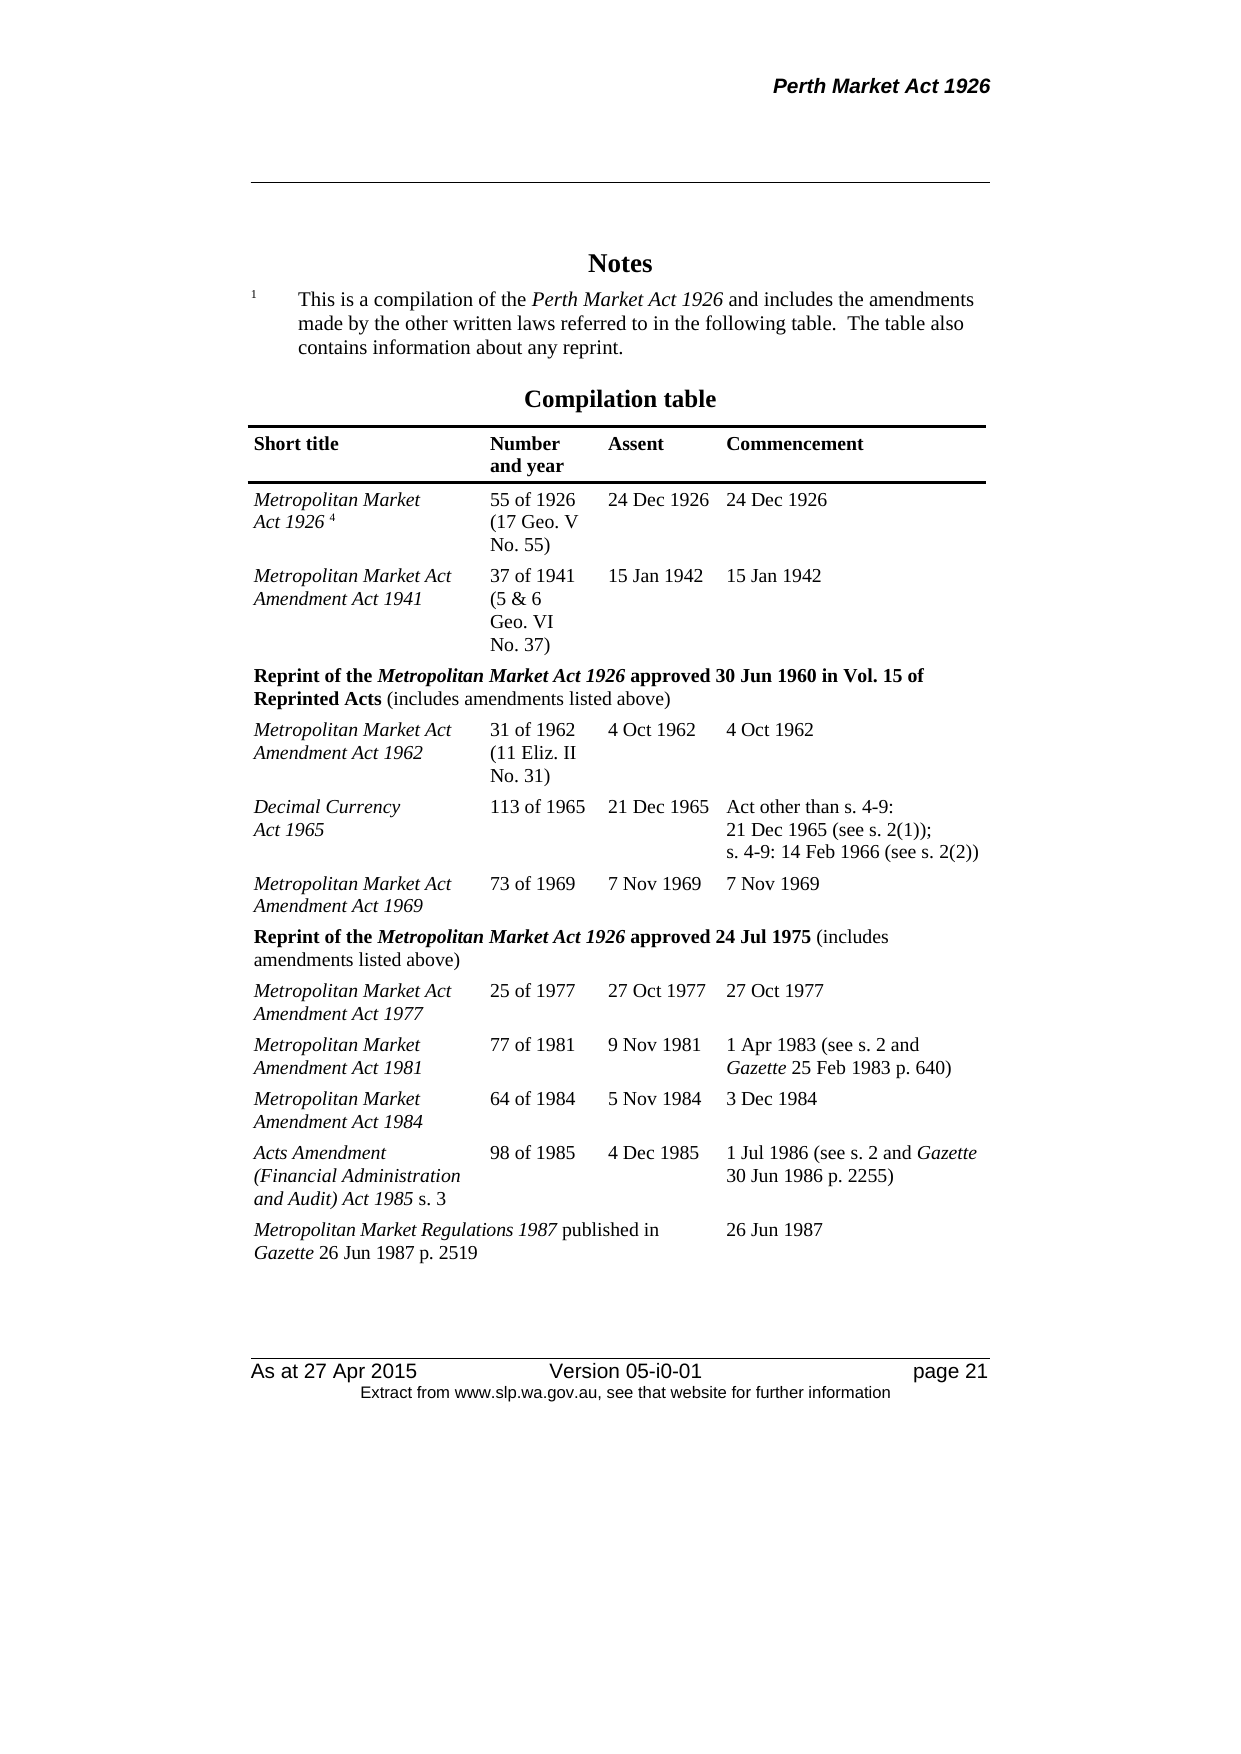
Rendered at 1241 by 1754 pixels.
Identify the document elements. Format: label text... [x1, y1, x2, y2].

table_cell 3 Dec 1984 [720, 1083, 986, 1137]
table_cell 7 Nov 1969 [602, 868, 720, 921]
table_cell Metropolitan Market Act 1926 4 [248, 484, 484, 560]
table_cell 27 Oct 1977 [602, 975, 720, 1029]
table_cell 9 Nov 1981 [602, 1029, 720, 1083]
table_cell 15 Jan 1942 [602, 560, 720, 660]
table_cell 26 Jun 1987 [720, 1214, 986, 1268]
subtitle Notes [251, 247, 990, 279]
table_cell Metropolitan Market Act Amendment Act 1941 [248, 560, 484, 660]
table_cell Metropolitan Market Regulations 1987 published in Gazette 26 Jun 1987 p. 2519 [248, 1214, 720, 1268]
table_cell Metropolitan Market Act Amendment Act 1977 [248, 975, 484, 1029]
table_cell 113 of 1965 [484, 791, 602, 867]
table_cell 73 of 1969 [484, 868, 602, 921]
table_cell Reprint of the Metropolitan Market Act 1926 approved 24 Jul 1975 (includes amendments listed above) [248, 921, 986, 975]
table_cell Metropolitan Market Amendment Act 1984 [248, 1083, 484, 1137]
text 1 This is a compilation of the Market Act 1926 and includes the amendments made by the other written laws referred to in the following table. The table also contains information about any reprint. [251, 287, 990, 359]
table_cell 4 Oct 1962 [720, 714, 986, 791]
table_cell Act other than s. 4-9: 21 Dec 1965 (see s. 2(1)); s. 4-9: 14 Feb 1966 (see s. 2(2)) [720, 791, 986, 867]
table_cell 98 of 1985 [484, 1137, 602, 1214]
table_header Commencement [720, 428, 986, 481]
table_cell 1 Apr 1983 (see s. 2 and Gazette 25 Feb 1983 p. 640) [720, 1029, 986, 1083]
table_cell 37 of 1941 (5 & 6 Geo. VI No. 37) [484, 560, 602, 660]
table_cell 27 Oct 1977 [720, 975, 986, 1029]
table_cell 77 of 1981 [484, 1029, 602, 1083]
table_cell Reprint of the Metropolitan Market Act 1926 approved 30 Jun 1960 in Vol. 15 of Reprinted Acts (includes amendments listed above) [248, 660, 986, 714]
table_cell Metropolitan Market Amendment Act 1981 [248, 1029, 484, 1083]
table_cell Metropolitan Market Act Amendment Act 1969 [248, 868, 484, 921]
table_cell 31 of 1962 (11 Eliz. II No. 31) [484, 714, 602, 791]
table_header Short title [248, 428, 484, 481]
table_cell 7 Nov 1969 [720, 868, 986, 921]
table_cell 24 Dec 1926 [720, 484, 986, 560]
table_cell 4 Dec 1985 [602, 1137, 720, 1214]
table_cell 15 Jan 1942 [720, 560, 986, 660]
table_cell 24 Dec 1926 [602, 484, 720, 560]
table_cell Metropolitan Market Act Amendment Act 1962 [248, 714, 484, 791]
table_cell 64 of 1984 [484, 1083, 602, 1137]
table_cell 55 of 1926 (17 Geo. V No. 55) [484, 484, 602, 560]
table_cell 21 Dec 1965 [602, 791, 720, 867]
table_header Number and year [484, 428, 602, 481]
table_cell Decimal Currency Act 1965 [248, 791, 484, 867]
subtitle Compilation table [251, 384, 990, 413]
table_cell 1 Jul 1986 (see s. 2 and Gazette 30 Jun 1986 p. 2255) [720, 1137, 986, 1214]
table_cell 25 of 1977 [484, 975, 602, 1029]
table_cell 5 Nov 1984 [602, 1083, 720, 1137]
table_header Assent [602, 428, 720, 481]
table_cell 4 Oct 1962 [602, 714, 720, 791]
table_cell Acts Amendment (Financial Administration and Audit) Act 1985 s. 3 [248, 1137, 484, 1214]
